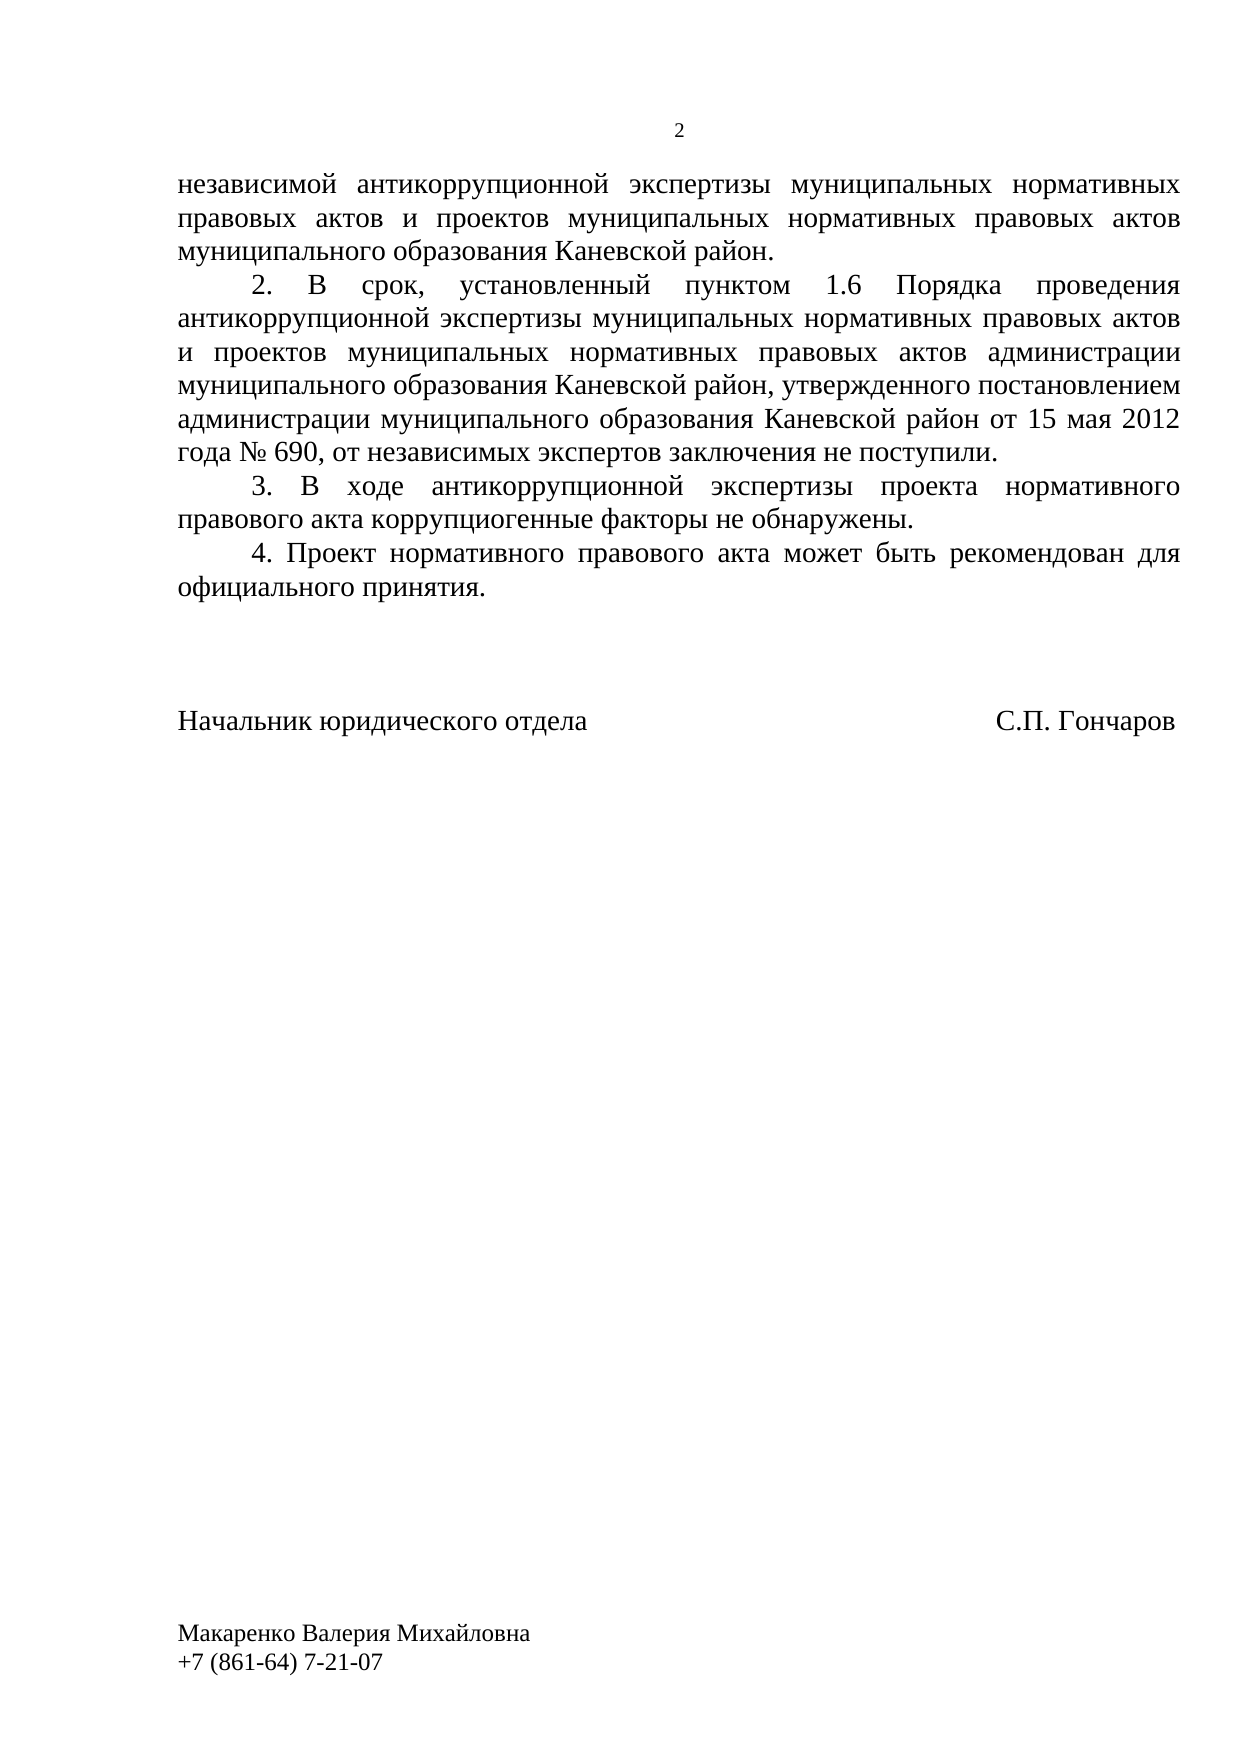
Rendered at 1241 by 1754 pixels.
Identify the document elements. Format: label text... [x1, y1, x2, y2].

title Начальник юридического отдела С.П. Гончаров [177, 703, 1181, 736]
title 2. В срок, установленный пунктом 1.6 Порядка проведения антикоррупционной экспертизы муниципальных нормативных правовых актов и проектов муниципальных нормативных правовых актов администрации муниципального образования Каневской район, утвержденного постановлением администрации муниципального образования Каневской район от 15 мая 2012 года № 690, от независимых экспертов заключения не поступили. [177, 267, 1181, 468]
title 3. В ходе антикоррупционной экспертизы проекта нормативного правового акта коррупциогенные факторы не обнаружены. [177, 468, 1181, 535]
title +7 (861-64) 7-21-07 [177, 1647, 1181, 1676]
title Макаренко Валерия Михайловна [177, 1618, 1181, 1647]
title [177, 166, 1181, 267]
title 4. Проект нормативного правового акта может быть рекомендован для официального принятия. [177, 535, 1181, 602]
